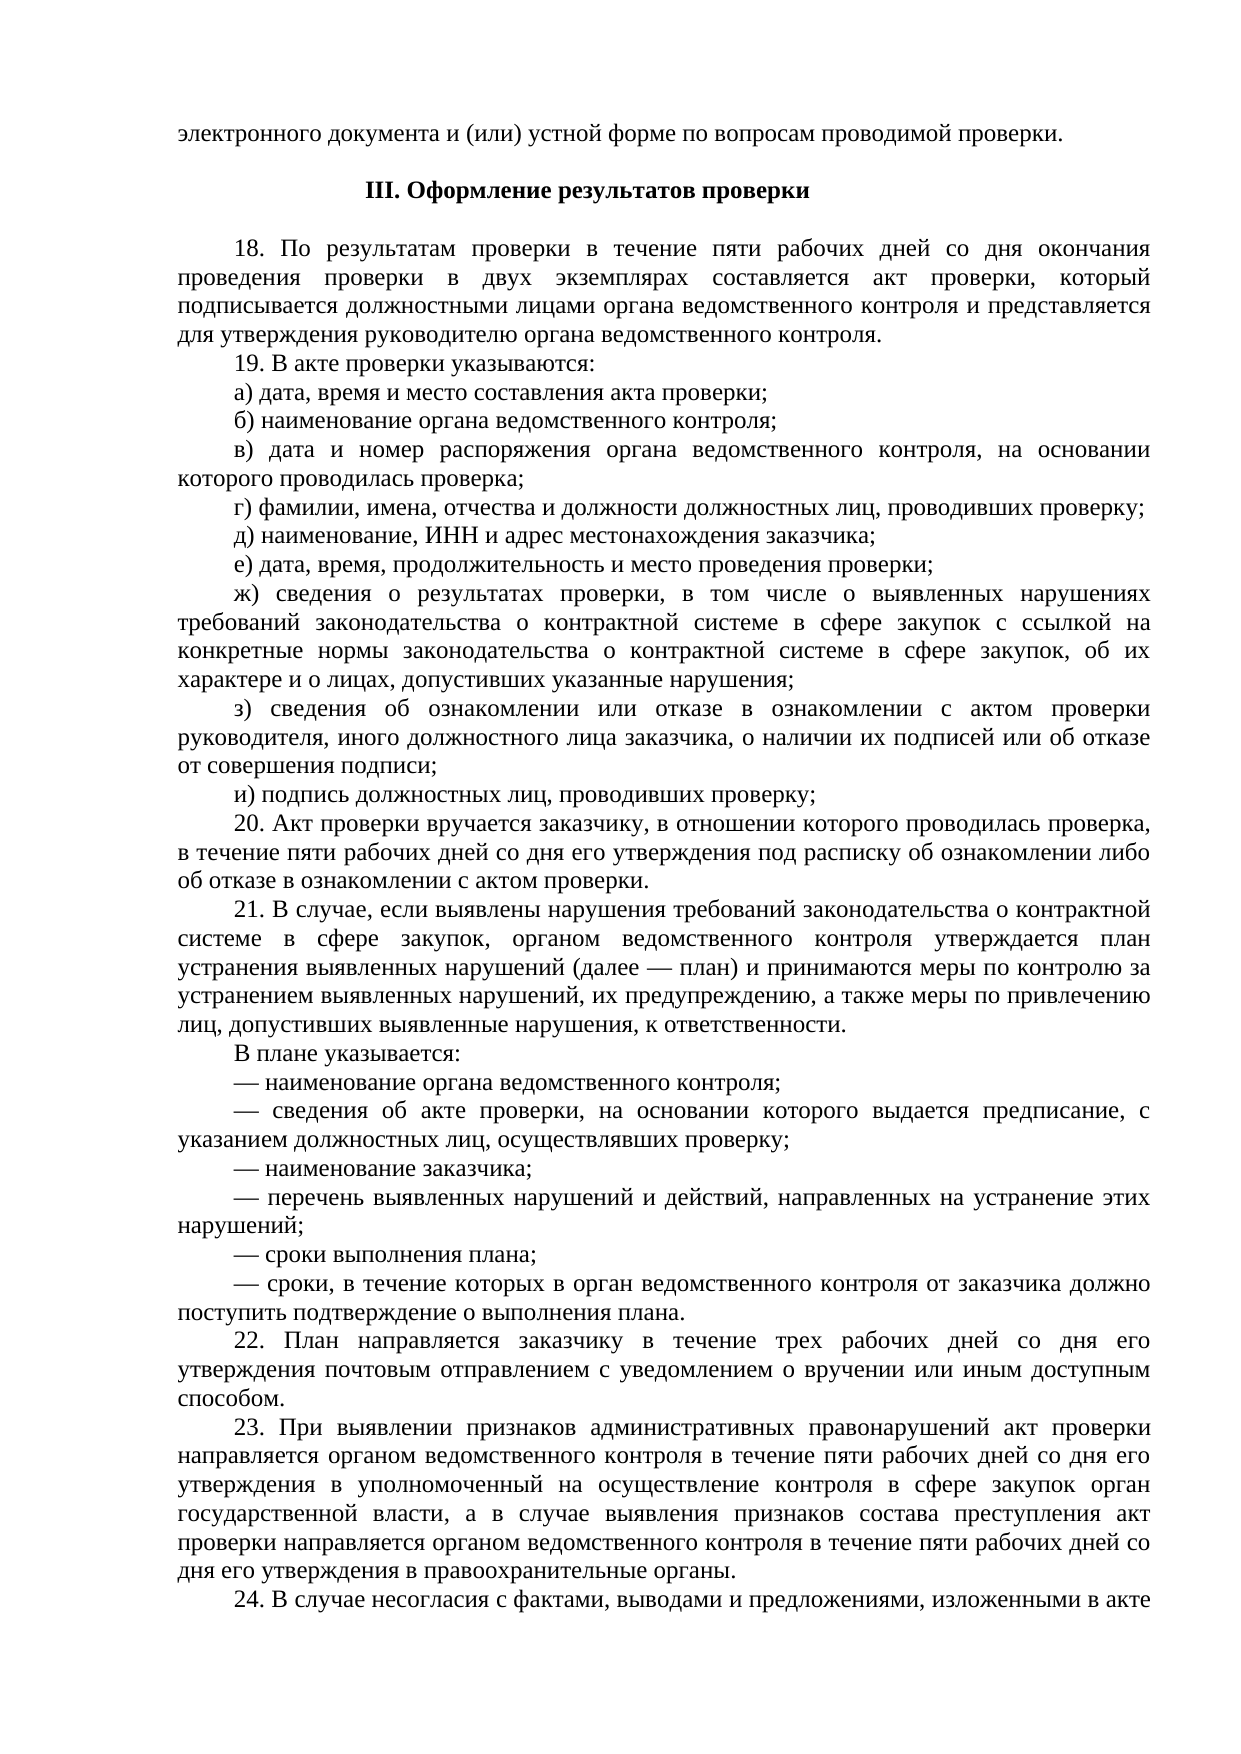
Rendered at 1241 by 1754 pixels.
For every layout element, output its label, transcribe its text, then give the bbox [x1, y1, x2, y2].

text е) дата, время, продолжительность и место проведения проверки; [177, 549, 1152, 578]
text — наименование заказчика; [177, 1153, 1152, 1182]
text з) сведения об ознакомлении или отказе в ознакомлении с актом проверки руководителя, иного должностного лица заказчика, о наличии их подписей или об отказе от совершения подписи; [177, 693, 1152, 779]
text 22. План направляется заказчику в течение трех рабочих дней со дня его утверждения почтовым отправлением с уведомлением о вручении или иным доступным способом. [177, 1326, 1152, 1412]
text — наименование органа ведомственного контроля; [177, 1067, 1152, 1096]
text 20. Акт проверки вручается заказчику, в отношении которого проводилась проверка, в течение пяти рабочих дней со дня его утверждения под расписку об ознакомлении либо об отказе в ознакомлении с актом проверки. [177, 808, 1152, 894]
text 18. По результатам проверки в течение пяти рабочих дней со дня окончания проведения проверки в двух экземплярах составляется акт проверки, который подписывается должностными лицами органа ведомственного контроля и представляется для утверждения руководителю органа ведомственного контроля. [177, 233, 1152, 348]
text д) наименование, ИНН и адрес местонахождения заказчика; [177, 521, 1152, 549]
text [177, 118, 1152, 147]
text ж) сведения о результатах проверки, в том числе о выявленных нарушениях требований законодательства о контрактной системе в сфере закупок с ссылкой на конкретные нормы законодательства о контрактной системе в сфере закупок, об их характере и о лицах, допустивших указанные нарушения; [177, 578, 1152, 693]
text б) наименование органа ведомственного контроля; [177, 406, 1152, 434]
text В плане указывается: [177, 1038, 1152, 1067]
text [177, 1584, 1152, 1613]
text г) фамилии, имена, отчества и должности должностных лиц, проводивших проверку; [177, 492, 1152, 521]
text III. Оформление результатов проверки [177, 176, 1152, 204]
text в) дата и номер распоряжения органа ведомственного контроля, на основании которого проводилась проверка; [177, 434, 1152, 492]
text а) дата, время и место составления акта проверки; [177, 377, 1152, 406]
text — сведения об акте проверки, на основании которого выдается предписание, с указанием должностных лиц, осуществлявших проверку; [177, 1096, 1152, 1153]
text 19. В акте проверки указываются: [177, 348, 1152, 377]
text — сроки выполнения плана; [177, 1239, 1152, 1268]
text 21. В случае, если выявлены нарушения требований законодательства о контрактной системе в сфере закупок, органом ведомственного контроля утверждается план устранения выявленных нарушений (далее — план) и принимаются меры по контролю за устранением выявленных нарушений, их предупреждению, а также меры по привлечению лиц, допустивших выявленные нарушения, к ответственности. [177, 894, 1152, 1038]
text 23. При выявлении признаков административных правонарушений акт проверки направляется органом ведомственного контроля в течение пяти рабочих дней со дня его утверждения в уполномоченный на осуществление контроля в сфере закупок орган государственной власти, а в случае выявления признаков состава преступления акт проверки направляется органом ведомственного контроля в течение пяти рабочих дней со дня его утверждения в правоохранительные органы. [177, 1412, 1152, 1584]
text — перечень выявленных нарушений и действий, направленных на устранение этих нарушений; [177, 1182, 1152, 1239]
text — сроки, в течение которых в орган ведомственного контроля от заказчика должно поступить подтверждение о выполнения плана. [177, 1268, 1152, 1326]
text и) подпись должностных лиц, проводивших проверку; [177, 779, 1152, 808]
